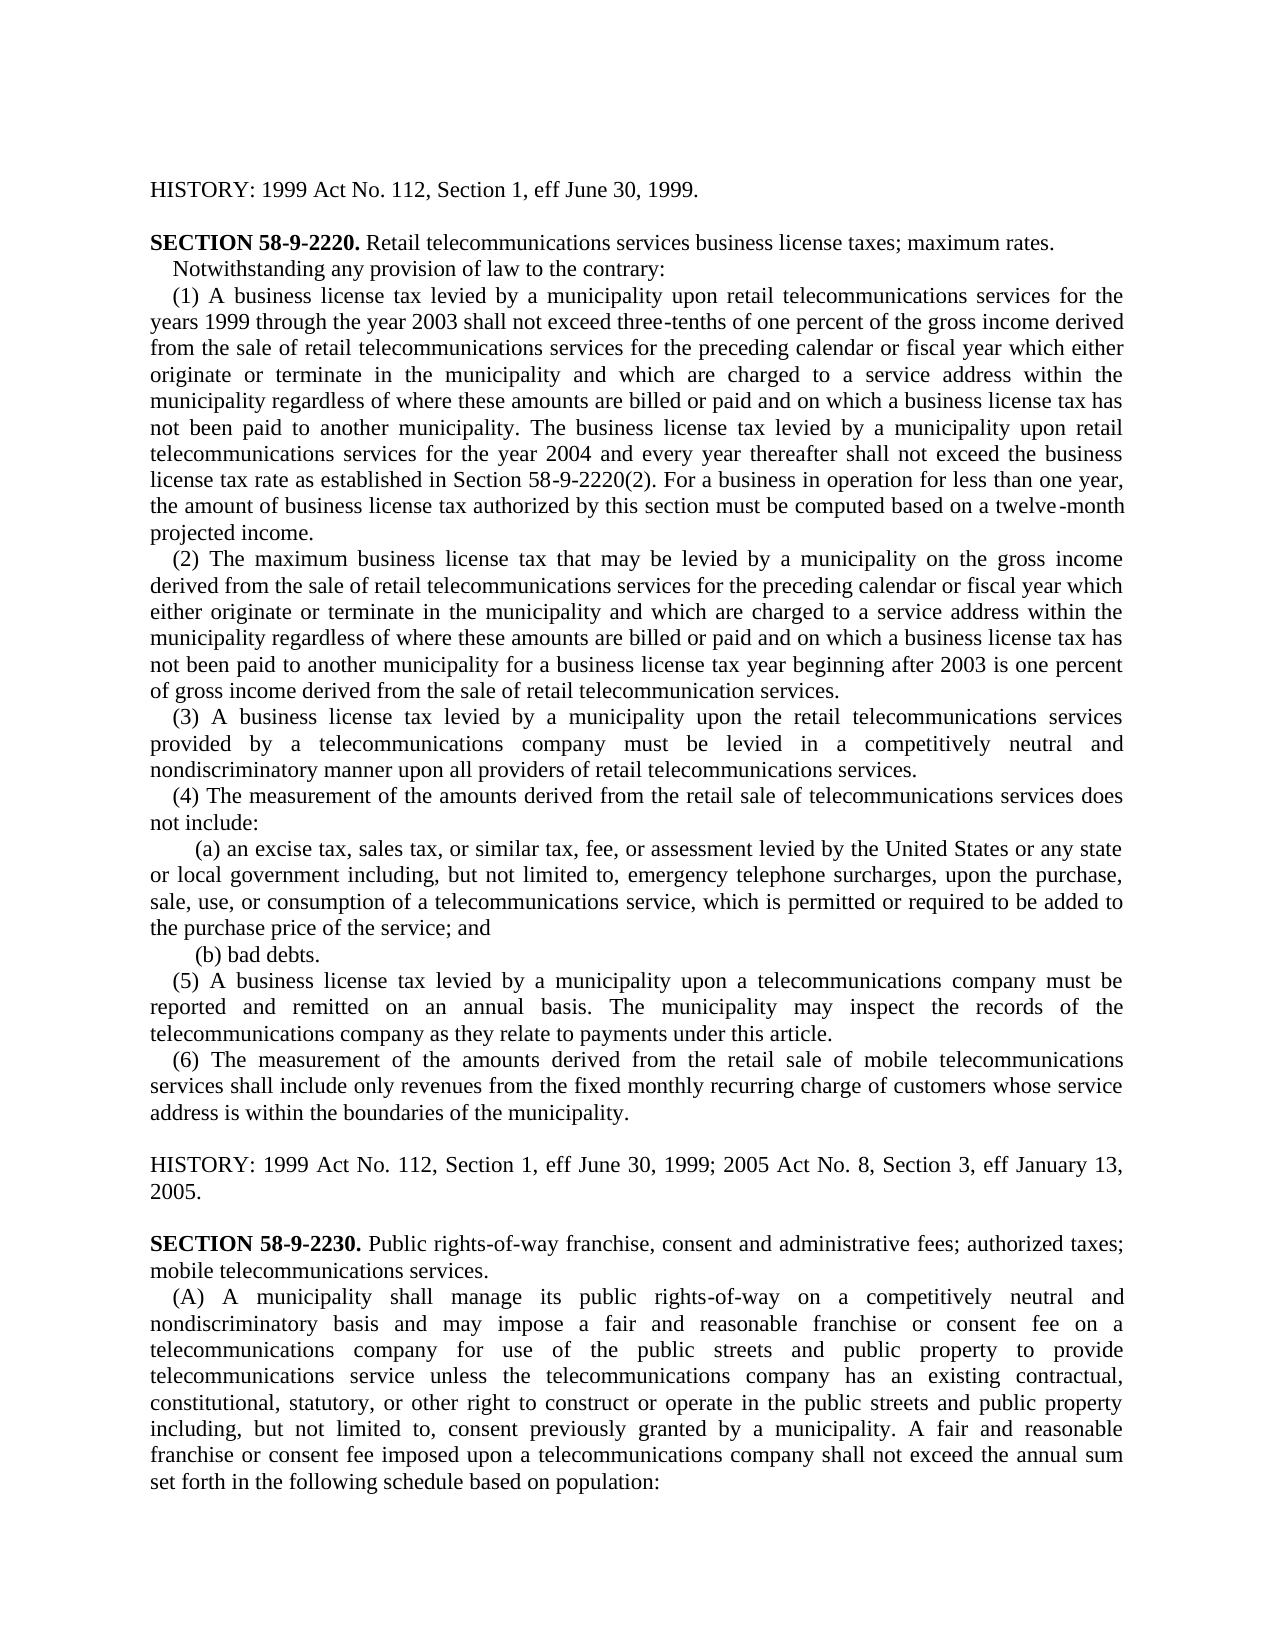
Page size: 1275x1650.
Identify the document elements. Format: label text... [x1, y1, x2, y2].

text (a) an excise tax, sales tax, or similar tax, fee, or assessment levied by the United States or any state or local government including, but not limited to, emergency telephone surcharges, upon the purchase, sale, use, or consumption of a telecommunications service, which is permitted or required to be added to the purchase price of the service; and [150, 835, 1125, 941]
text (6) The measurement of the amounts derived from the retail sale of mobile telecommunications services shall include only revenues from the fixed monthly recurring charge of customers whose service address is within the boundaries of the municipality. [150, 1046, 1125, 1125]
text HISTORY: 1999 Act No. 112, Section 1, eff June 30, 1999; 2005 Act No. 8, Section 3, eff January 13, 2005. [150, 1151, 1125, 1204]
text (A) A municipality shall manage its public rights-of-way on a competitively neutral and nondiscriminatory basis and may impose a fair and reasonable franchise or consent fee on a telecommunications company for use of the public streets and public property to provide telecommunications service unless the telecommunications company has an existing contractual, constitutional, statutory, or other right to construct or operate in the public streets and public property including, but not limited to, consent previously granted by a municipality. A fair and reasonable franchise or consent fee imposed upon a telecommunications company shall not exceed the annual sum set forth in the following schedule based on population: [150, 1283, 1125, 1494]
text SECTION 58-9-2230. Public rights-of-way franchise, consent and administrative fees; authorized taxes; mobile telecommunications services. [150, 1231, 1125, 1283]
text SECTION 58-9-2220. Retail telecommunications services business license taxes; maximum rates. [150, 229, 1125, 255]
text (2) The maximum business license tax that may be levied by a municipality on the gross income derived from the sale of retail telecommunications services for the preceding calendar or fiscal year which either originate or terminate in the municipality and which are charged to a service address within the municipality regardless of where these amounts are billed or paid and on which a business license tax has not been paid to another municipality for a business license tax year beginning after 2003 is one percent of gross income derived from the sale of retail telecommunication services. [150, 545, 1125, 703]
text (5) A business license tax levied by a municipality upon a telecommunications company must be reported and remitted on an annual basis. The municipality may inspect the records of the telecommunications company as they relate to payments under this article. [150, 967, 1125, 1046]
text (1) A business license tax levied by a municipality upon retail telecommunications services for the years 1999 through the year 2003 shall not exceed three-tenths of one percent of the gross income derived from the sale of retail telecommunications services for the preceding calendar or fiscal year which either originate or terminate in the municipality and which are charged to a service address within the municipality regardless of where these amounts are billed or paid and on which a business license tax has not been paid to another municipality. The business license tax levied by a municipality upon retail telecommunications services for the year 2004 and every year thereafter shall not exceed the business license tax rate as established in Section 58-9-2220(2). For a business in operation for less than one year, the amount of business license tax authorized by this section must be computed based on a twelve-month projected income. [150, 282, 1125, 545]
text (3) A business license tax levied by a municipality upon the retail telecommunications services provided by a telecommunications company must be levied in a competitively neutral and nondiscriminatory manner upon all providers of retail telecommunications services. [150, 703, 1125, 782]
text (4) The measurement of the amounts derived from the retail sale of telecommunications services does not include: [150, 782, 1125, 835]
text Notwithstanding any provision of law to the contrary: [150, 255, 1125, 282]
text (b) bad debts. [150, 941, 1125, 967]
text HISTORY: 1999 Act No. 112, Section 1, eff June 30, 1999. [150, 176, 1125, 203]
